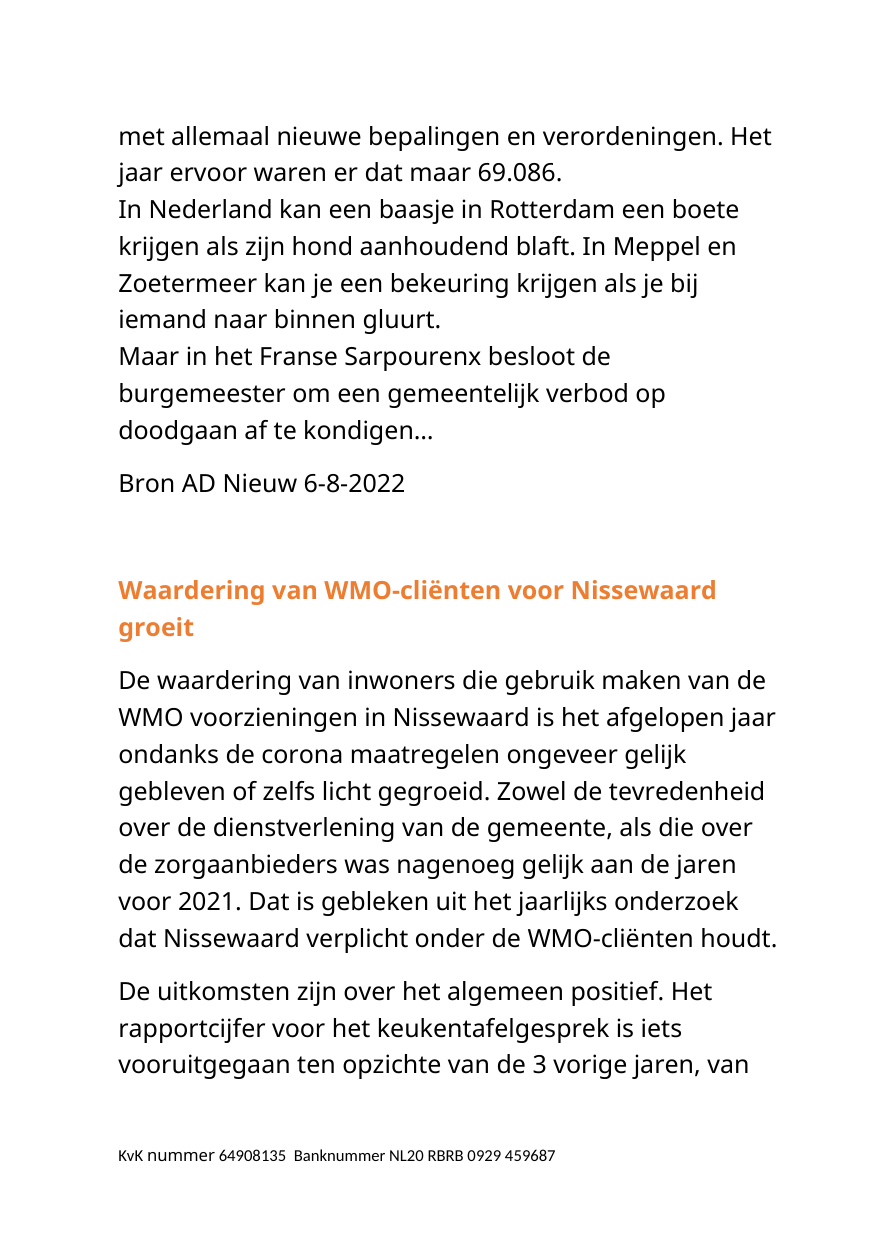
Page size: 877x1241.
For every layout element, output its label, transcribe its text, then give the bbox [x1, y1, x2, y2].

text De waardering van inwoners die gebruik maken van de WMO voorzieningen in Nissewaard is het afgelopen jaar ondanks de corona maatregelen ongeveer gelijk gebleven of zelfs licht gegroeid. Zowel de tevredenheid over de dienstverlening van de gemeente, als die over de zorgaanbieders was nagenoeg gelijk aan de jaren voor 2021. Dat is gebleken uit het jaarlijks onderzoek dat Nissewaard verplicht onder de WMO-cliënten houdt. [118, 663, 783, 954]
text Waardering van WMO-cliënten voor Nissewaard groeit [118, 573, 783, 643]
text Bron AD Nieuw 6-8-2022 [118, 466, 783, 500]
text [118, 974, 783, 1081]
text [118, 118, 783, 446]
